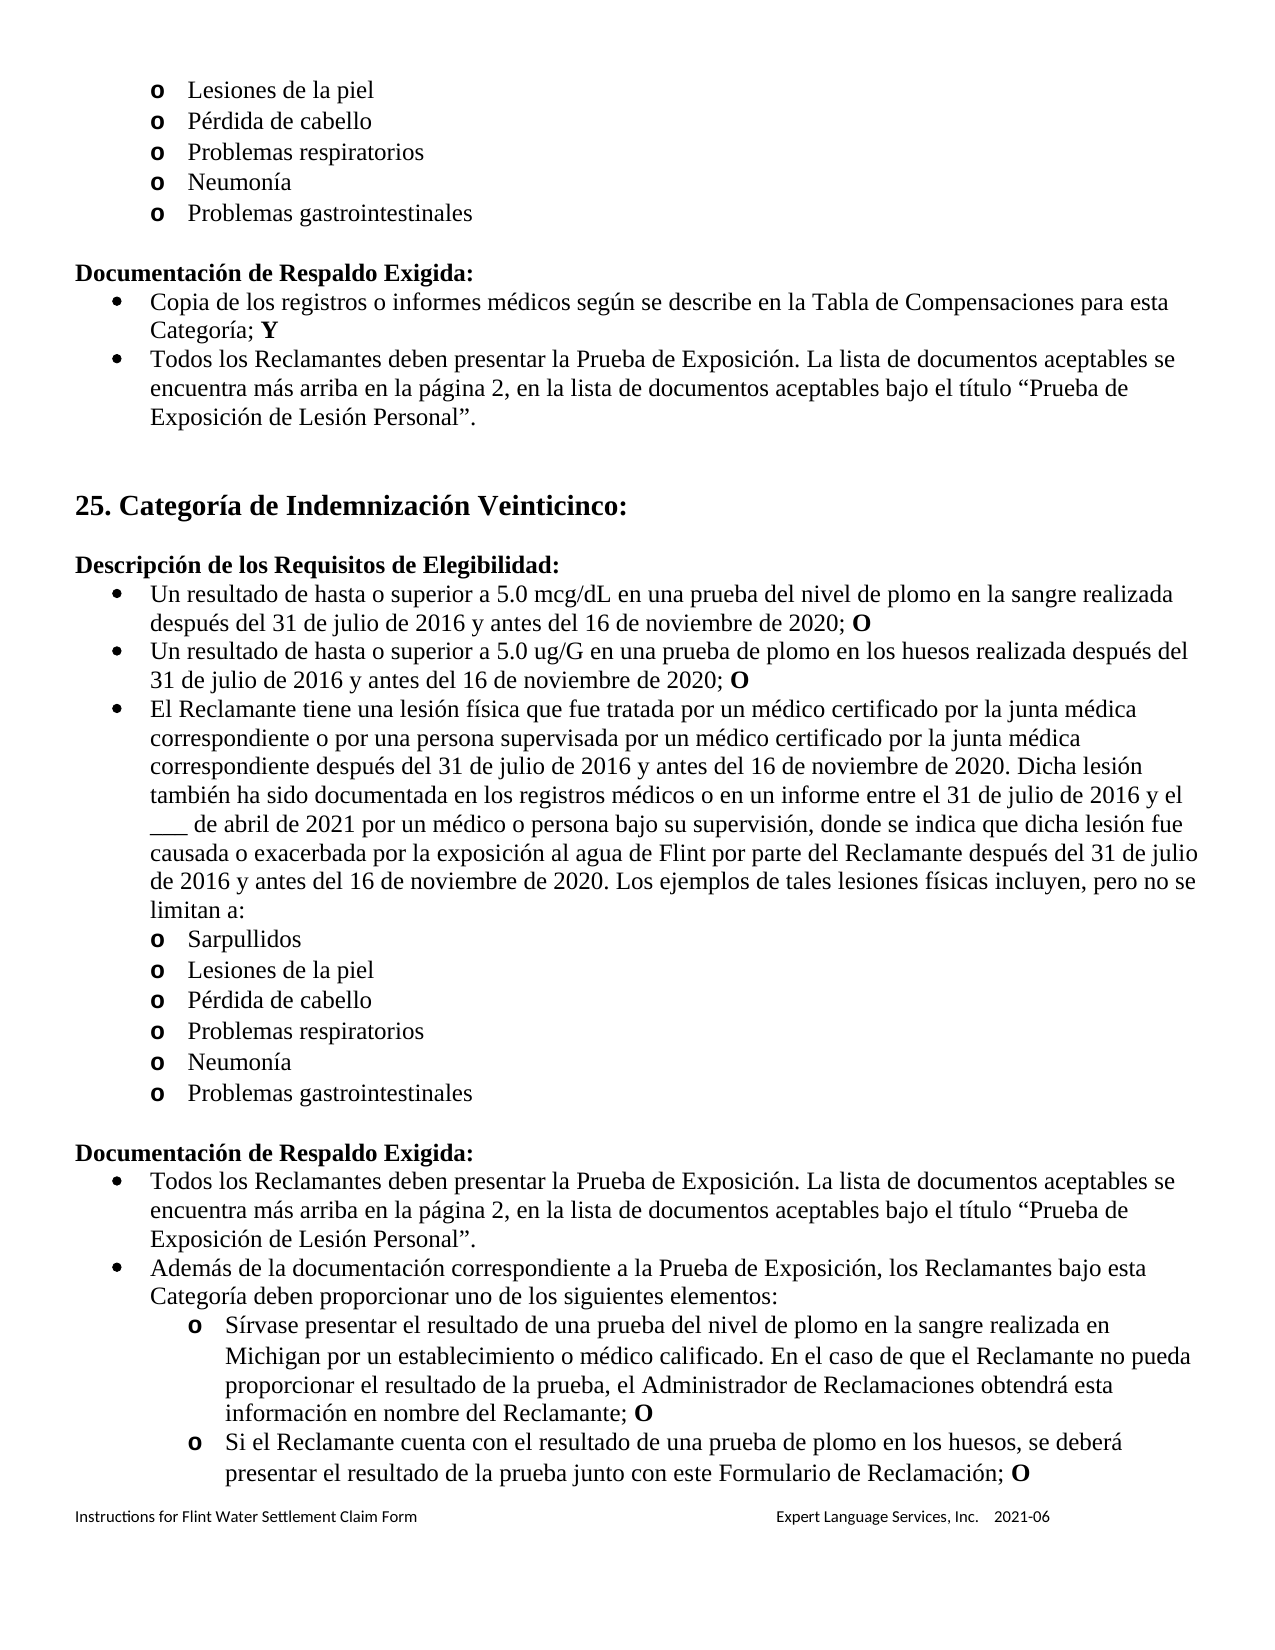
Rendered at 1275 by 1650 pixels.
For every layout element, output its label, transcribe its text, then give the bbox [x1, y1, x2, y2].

list Problemas respiratorios [150, 1016, 1200, 1047]
text 25. Categoría de Indemnización Veinticinco: [75, 488, 1200, 521]
list Copia de los registros o informes médicos según se describe en la Tabla de Compensaciones para esta Categoría; Y [112, 287, 1200, 344]
list Problemas gastrointestinales [150, 1078, 1200, 1109]
list Un resultado de hasta o superior a 5.0 mcg/dL en una prueba del nivel de plomo en la sangre realizada después del 31 de julio de 2016 y antes del 16 de noviembre de 2020; O [112, 579, 1200, 636]
list Además de la documentación correspondiente a la Prueba de Exposición, los Reclamantes bajo esta Categoría deben proporcionar uno de los siguientes elementos: [112, 1253, 1200, 1310]
list Problemas gastrointestinales [150, 198, 1200, 229]
list Sírvase presentar el resultado de una prueba del nivel de plomo en la sangre realizada en Michigan por un establecimiento o médico calificado. En el caso de que el Reclamante no pueda proporcionar el resultado de la prueba, el Administrador de Reclamaciones obtendrá esta información en nombre del Reclamante; O [187, 1310, 1200, 1427]
list Problemas respiratorios [150, 137, 1200, 167]
list Lesiones de la piel [150, 955, 1200, 986]
list Neumonía [150, 167, 1200, 198]
list Pérdida de cabello [150, 106, 1200, 137]
list Todos los Reclamantes deben presentar la Prueba de Exposición. La lista de documentos aceptables se encuentra más arriba en la página 2, en la lista de documentos aceptables bajo el título “Prueba de Exposición de Lesión Personal”. [112, 344, 1200, 430]
list Todos los Reclamantes deben presentar la Prueba de Exposición. La lista de documentos aceptables se encuentra más arriba en la página 2, en la lista de documentos aceptables bajo el título “Prueba de Exposición de Lesión Personal”. [112, 1166, 1200, 1253]
list El Reclamante tiene una lesión física que fue tratada por un médico certificado por la junta médica correspondiente o por una persona supervisada por un médico certificado por la junta médica correspondiente después del 31 de julio de 2016 y antes del 16 de noviembre de 2020. Dicha lesión también ha sido documentada en los registros médicos o en un informe entre el 31 de julio de 2016 y el ___ de abril de 2021 por un médico o persona bajo su supervisión, donde se indica que dicha lesión fue causada o exacerbada por la exposición al agua de Flint por parte del Reclamante después del 31 de julio de 2016 y antes del 16 de noviembre de 2020. Los ejemplos de tales lesiones físicas incluyen, pero no se limitan a: [112, 694, 1200, 924]
list Sarpullidos [150, 924, 1200, 955]
text Documentación de Respaldo Exigida: [75, 258, 1200, 287]
list Si el Reclamante cuenta con el resultado de una prueba de plomo en los huesos, se deberá presentar el resultado de la prueba junto con este Formulario de Reclamación; O [187, 1427, 1200, 1487]
list Un resultado de hasta o superior a 5.0 ug/G en una prueba de plomo en los huesos realizada después del 31 de julio de 2016 y antes del 16 de noviembre de 2020; O [112, 636, 1200, 694]
list Lesiones de la piel [150, 75, 1200, 106]
list Pérdida de cabello [150, 986, 1200, 1016]
list Neumonía [150, 1047, 1200, 1078]
text Descripción de los Requisitos de Elegibilidad: [75, 550, 1200, 579]
text Documentación de Respaldo Exigida: [75, 1138, 1200, 1166]
